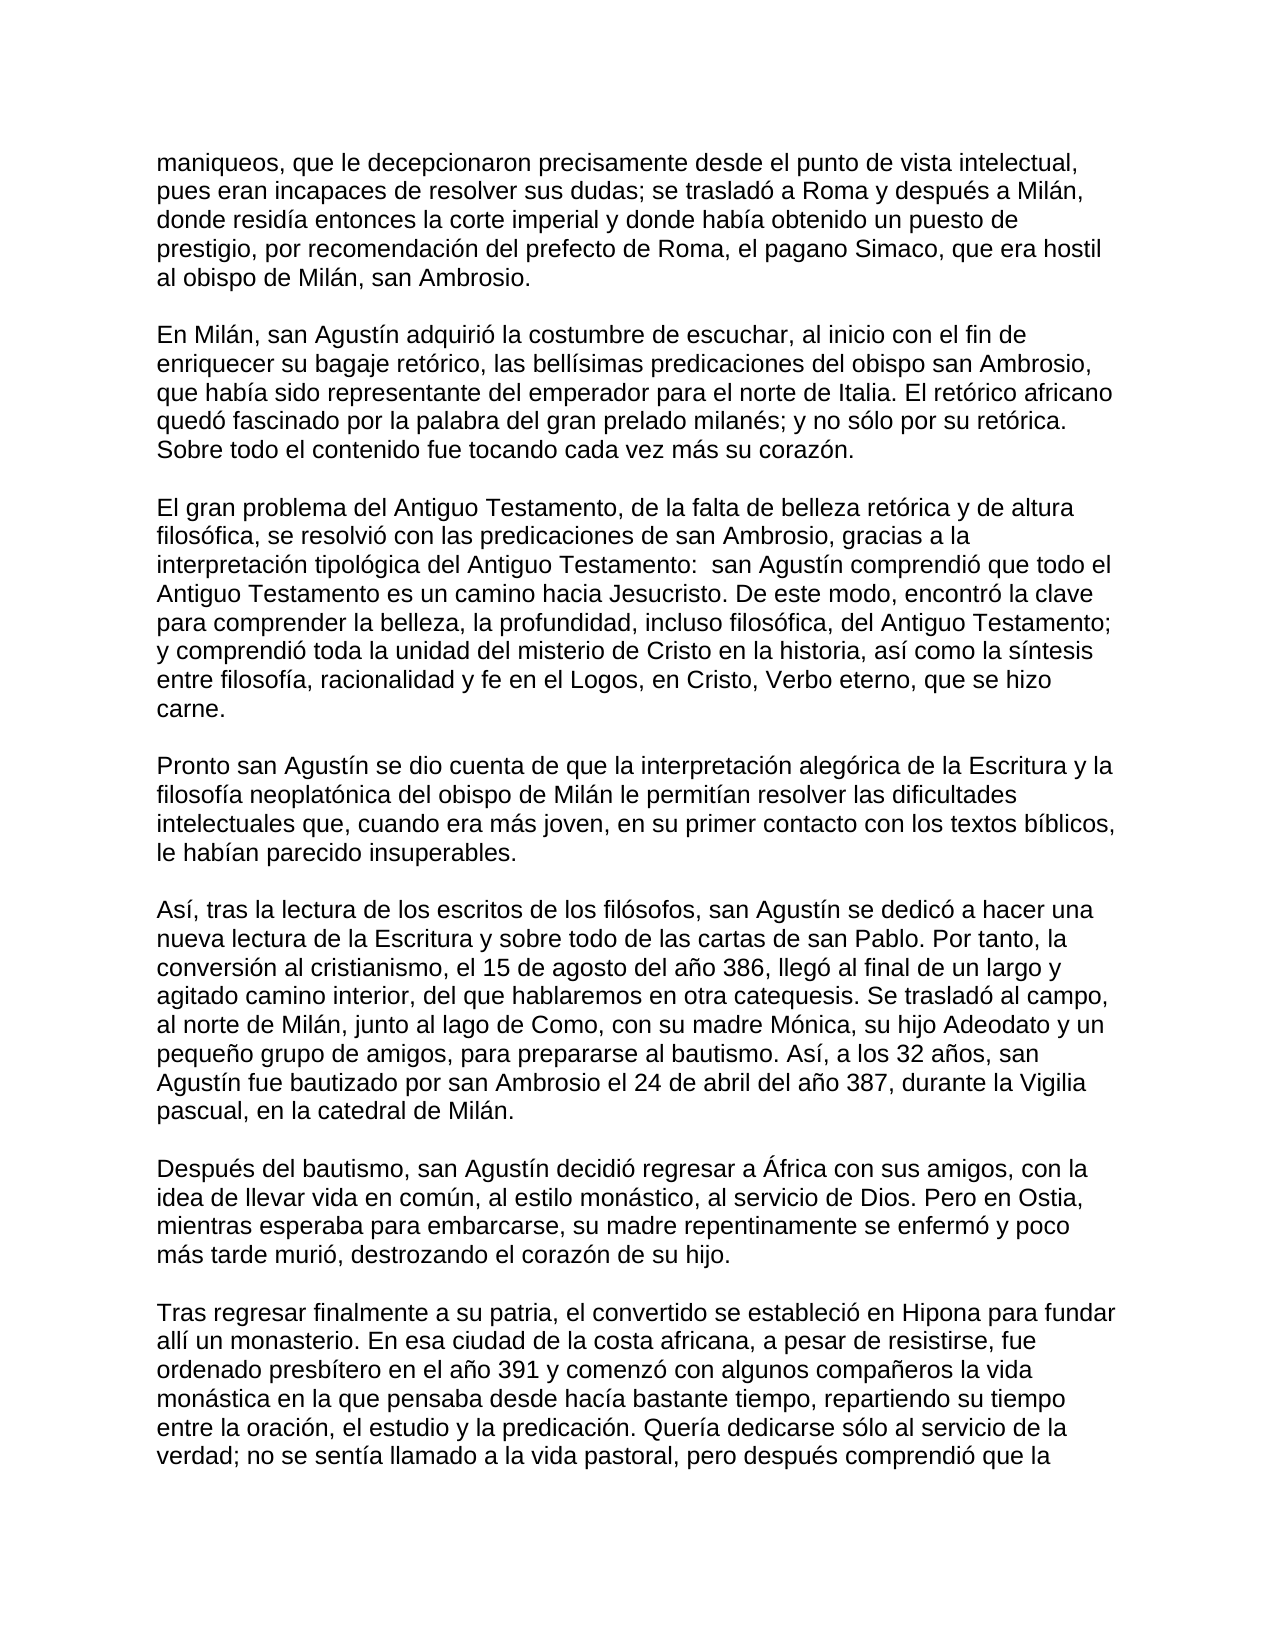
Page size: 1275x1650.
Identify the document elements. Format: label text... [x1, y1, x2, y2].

text El gran problema del Antiguo Testamento, de la falta de belleza retórica y de altura filosófica, se resolvió con las predicaciones de san Ambrosio, gracias a la interpretación tipológica del Antiguo Testamento: san Agustín comprendió que todo el Antiguo Testamento es un camino hacia Jesucristo. De este modo, encontró la clave para comprender la belleza, la profundidad, incluso filosófica, del Antiguo Testamento; y comprendió toda la unidad del misterio de Cristo en la historia, así como la síntesis entre filosofía, racionalidad y fe en el Logos, en Cristo, Verbo eterno, que se hizo carne. [156, 493, 1118, 723]
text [156, 148, 1118, 291]
text Después del bautismo, san Agustín decidió regresar a África con sus amigos, con la idea de llevar vida en común, al estilo monástico, al servicio de Dios. Pero en Ostia, mientras esperaba para embarcarse, su madre repentinamente se enfermó y poco más tarde murió, destrozando el corazón de su hijo. [156, 1154, 1118, 1269]
text En Milán, san Agustín adquirió la costumbre de escuchar, al inicio con el fin de enriquecer su bagaje retórico, las bellísimas predicaciones del obispo san Ambrosio, que había sido representante del emperador para el norte de Italia. El retórico africano quedó fascinado por la palabra del gran prelado milanés; y no sólo por su retórica. Sobre todo el contenido fue tocando cada vez más su corazón. [156, 320, 1118, 464]
text Así, tras la lectura de los escritos de los filósofos, san Agustín se dedicó a hacer una nueva lectura de la Escritura y sobre todo de las cartas de san Pablo. Por tanto, la conversión al cristianismo, el 15 de agosto del año 386, llegó al final de un largo y agitado camino interior, del que hablaremos en otra catequesis. Se trasladó al campo, al norte de Milán, junto al lago de Como, con su madre Mónica, su hijo Adeodato y un pequeño grupo de amigos, para prepararse al bautismo. Así, a los 32 años, san Agustín fue bautizado por san Ambrosio el 24 de abril del año 387, durante la Vigilia pascual, en la catedral de Milán. [156, 895, 1118, 1125]
text Pronto san Agustín se dio cuenta de que la interpretación alegórica de la Escritura y la filosofía neoplatónica del obispo de Milán le permitían resolver las dificultades intelectuales que, cuando era más joven, en su primer contacto con los textos bíblicos, le habían parecido insuperables. [156, 751, 1118, 866]
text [156, 1298, 1118, 1470]
